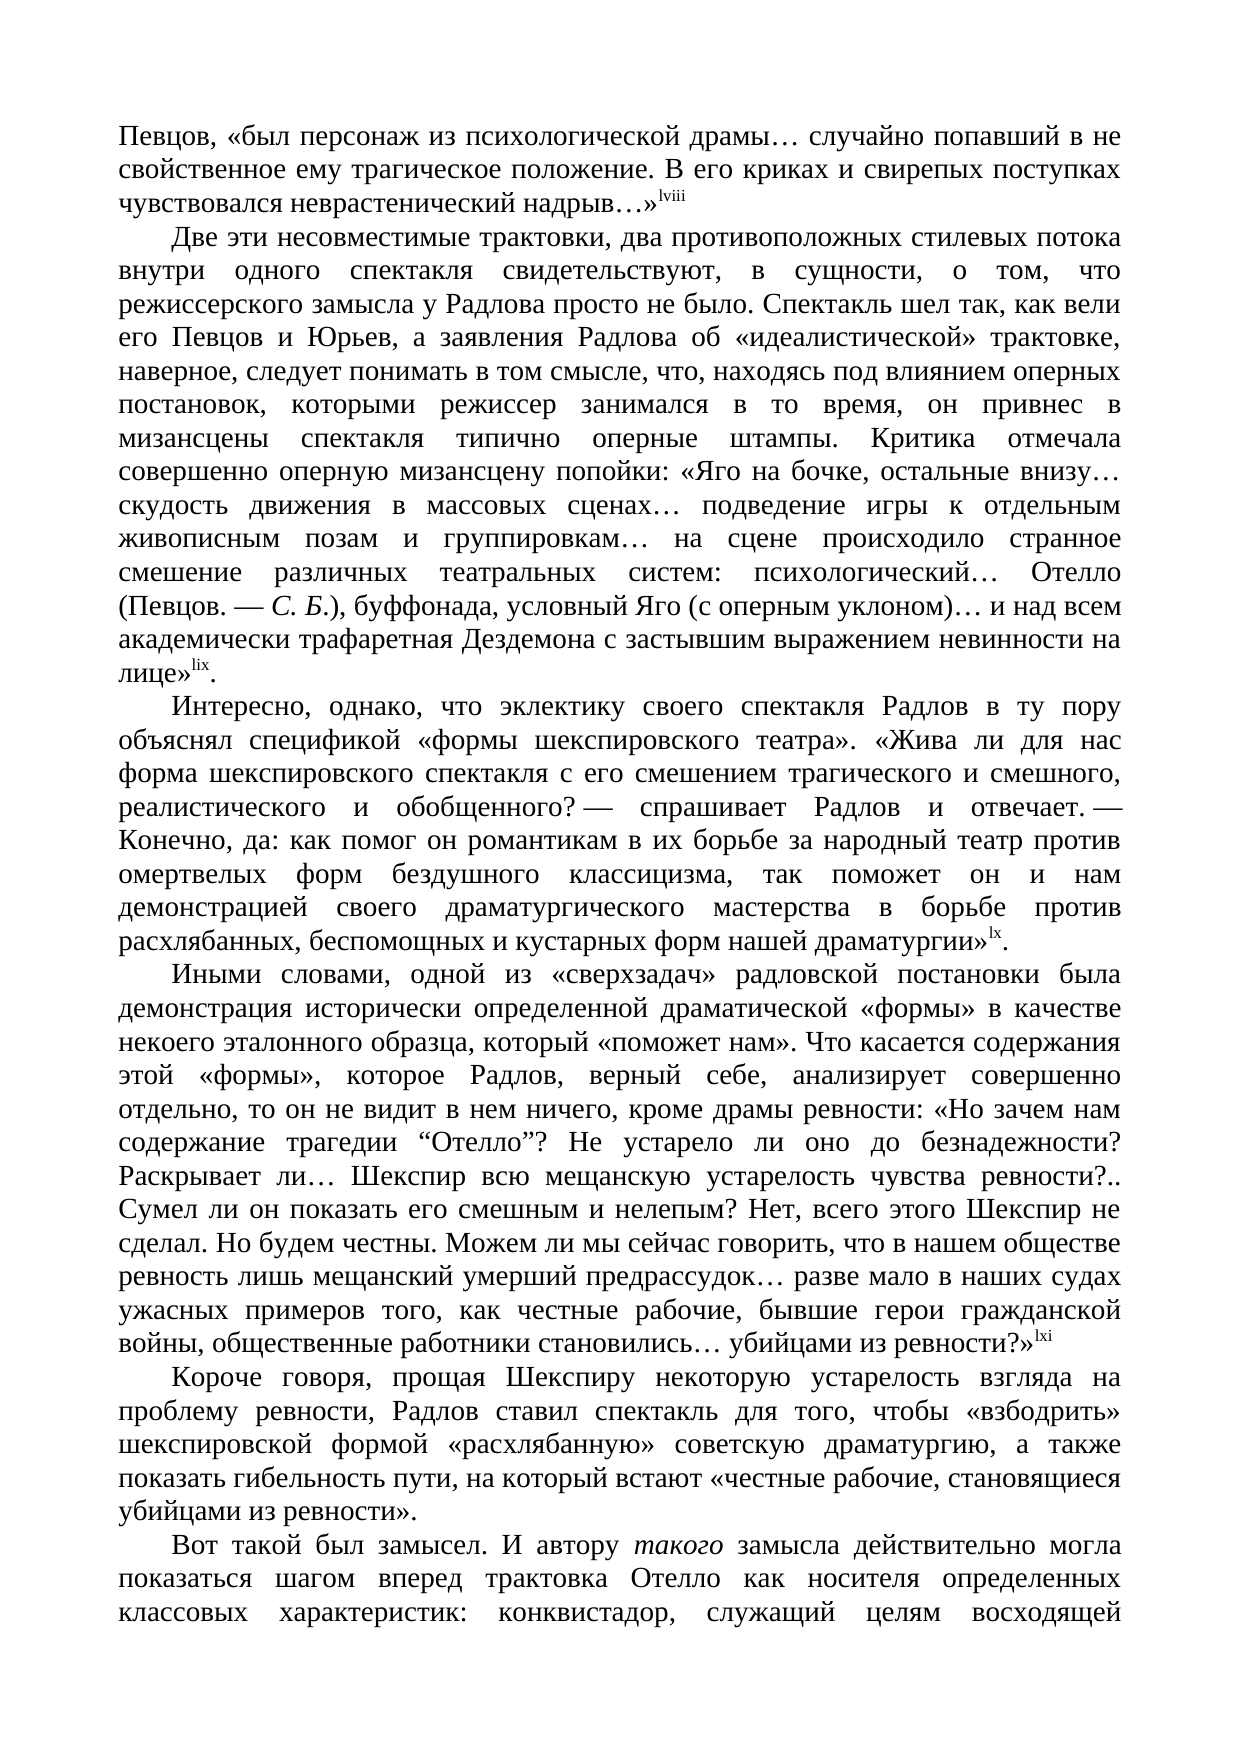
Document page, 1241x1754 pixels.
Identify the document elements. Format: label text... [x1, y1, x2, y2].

text Короче говоря, прощая Шекспиру некоторую устарелость взгляда на проблему ревности, Радлов ставил спектакль для того, чтобы «взбодрить» шекспировской формой «расхлябанную» советскую драматургию, а также показать гибельность пути, на который встают «честные рабочие, становящиеся убийцами из ревности». [118, 1359, 1122, 1527]
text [118, 118, 1122, 219]
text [118, 1527, 1122, 1627]
text Интересно, однако, что эклектику своего спектакля Радлов в ту пору объяснял спецификой «формы шекспировского театра». {32} «Жива ли для нас форма шекспировского спектакля с его смешением трагического и смешного, реалистического и обобщенного? — спрашивает Радлов и отвечает. — Конечно, да: как помог он романтикам в их борьбе за народный театр против омертвелых форм бездушного классицизма, так поможет он и нам демонстрацией своего драматургического мастерства в борьбе против расхлябанных, беспомощных и кустарных форм нашей драматургии». [118, 688, 1122, 957]
text Две эти несовместимые трактовки, два противоположных стилевых потока внутри одного спектакля свидетельствуют, в сущности, о том, что режиссерского замысла у Радлова просто не было. Спектакль шел так, как вели его Певцов и Юрьев, а заявления Радлова об «идеалистической» трактовке, наверное, следует понимать в том смысле, что, находясь под влиянием оперных постановок, которыми режиссер занимался в то время, он привнес в мизансцены спектакля типично оперные штампы. Критика отмечала совершенно оперную мизансцену попойки: «Яго на бочке, остальные внизу… скудость движения в массовых сценах… подведение игры к отдельным живописным позам и группировкам… на сцене происходило странное смешение различных театральных систем: психологический… Отелло (Певцов. — С. Б.), буффонада, условный Яго (с оперным уклоном)… и над всем академически трафаретная Дездемона с застывшим выражением невинности на лице». [118, 219, 1122, 688]
text Иными словами, одной из «сверхзадач» радловской постановки была демонстрация исторически определенной драматической «формы» в качестве некоего эталонного образца, который «поможет нам». Что касается содержания этой «формы», которое Радлов, верный себе, анализирует совершенно отдельно, то он не видит в нем ничего, кроме драмы ревности: «Но зачем нам содержание трагедии “Отелло”? Не устарело ли оно до безнадежности? Раскрывает ли… Шекспир всю мещанскую устарелость чувства ревности?.. Сумел ли он показать его смешным и нелепым? Нет, всего этого Шекспир не сделал. Но будем честны. Можем ли мы сейчас говорить, что в нашем обществе ревность лишь мещанский умерший предрассудок… разве мало в наших судах ужасных примеров того, как честные рабочие, бывшие герои гражданской войны, общественные работники становились… убийцами из ревности?» [118, 957, 1122, 1359]
